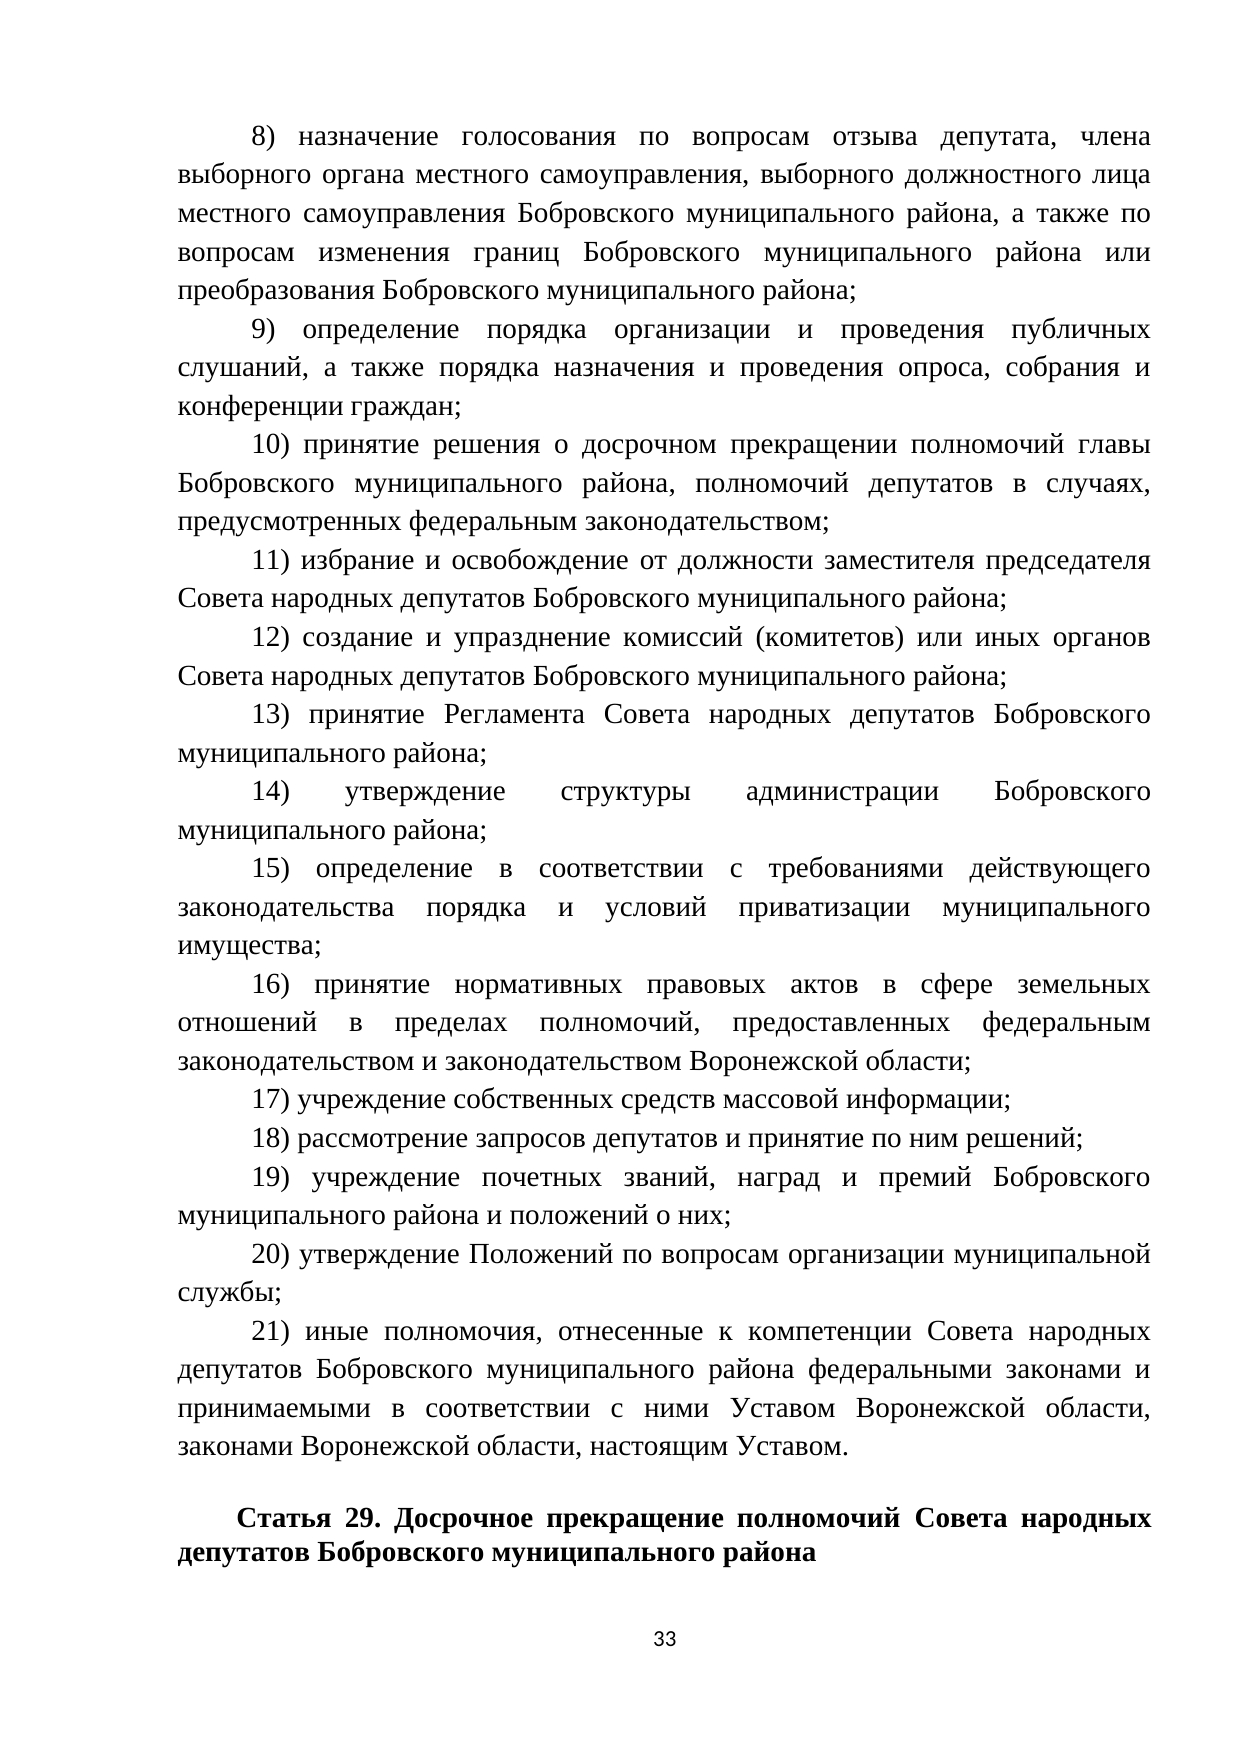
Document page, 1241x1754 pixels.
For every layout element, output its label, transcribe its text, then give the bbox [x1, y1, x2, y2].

text 12) создание и упразднение комиссий (комитетов) или иных органов Совета народных депутатов Бобровского муниципального района; [177, 619, 1152, 691]
text 13) принятие Регламента Совета народных депутатов Бобровского муниципального района; [177, 696, 1152, 768]
text 17) учреждение собственных средств массовой информации; [177, 1082, 1152, 1115]
text 14) утверждение структуры администрации Бобровского муниципального района; [177, 773, 1152, 845]
text 9) определение порядка организации и проведения публичных слушаний, а также порядка назначения и проведения опроса, собрания и конференции граждан; [177, 311, 1152, 421]
text 18) рассмотрение запросов депутатов и принятие по ним решений; [177, 1120, 1152, 1154]
text 15) определение в соответствии с требованиями действующего законодательства порядка и условий приватизации муниципального имущества; [177, 850, 1152, 961]
text 10) принятие решения о досрочном прекращении полномочий главы Бобровского муниципального района, полномочий депутатов в случаях, предусмотренных федеральным законодательством; [177, 426, 1152, 537]
text 8) назначение голосования по вопросам отзыва депутата, члена выборного органа местного самоуправления, выборного должностного лица местного самоуправления Бобровского муниципального района, а также по вопросам изменения границ Бобровского муниципального района или преобразования Бобровского муниципального района; [177, 118, 1152, 306]
text 20) утверждение Положений по вопросам организации муниципальной службы; [177, 1236, 1152, 1308]
text 16) принятие нормативных правовых актов в сфере земельных отношений в пределах полномочий, предоставленных федеральным законодательством и законодательством Воронежской области; [177, 966, 1152, 1077]
text 11) избрание и освобождение от должности заместителя председателя Совета народных депутатов Бобровского муниципального района; [177, 542, 1152, 614]
text 19) учреждение почетных званий, наград и премий Бобровского муниципального района и положений о них; [177, 1159, 1152, 1231]
text 21) иные полномочия, отнесенные к компетенции Совета народных депутатов Бобровского муниципального района федеральными законами и принимаемыми в соответствии с ними Уставом Воронежской области, законами Воронежской области, настоящим Уставом. [177, 1313, 1152, 1462]
text Статья 29. Досрочное прекращение полномочий Совета народных депутатов Бобровского муниципального района [177, 1501, 1152, 1568]
